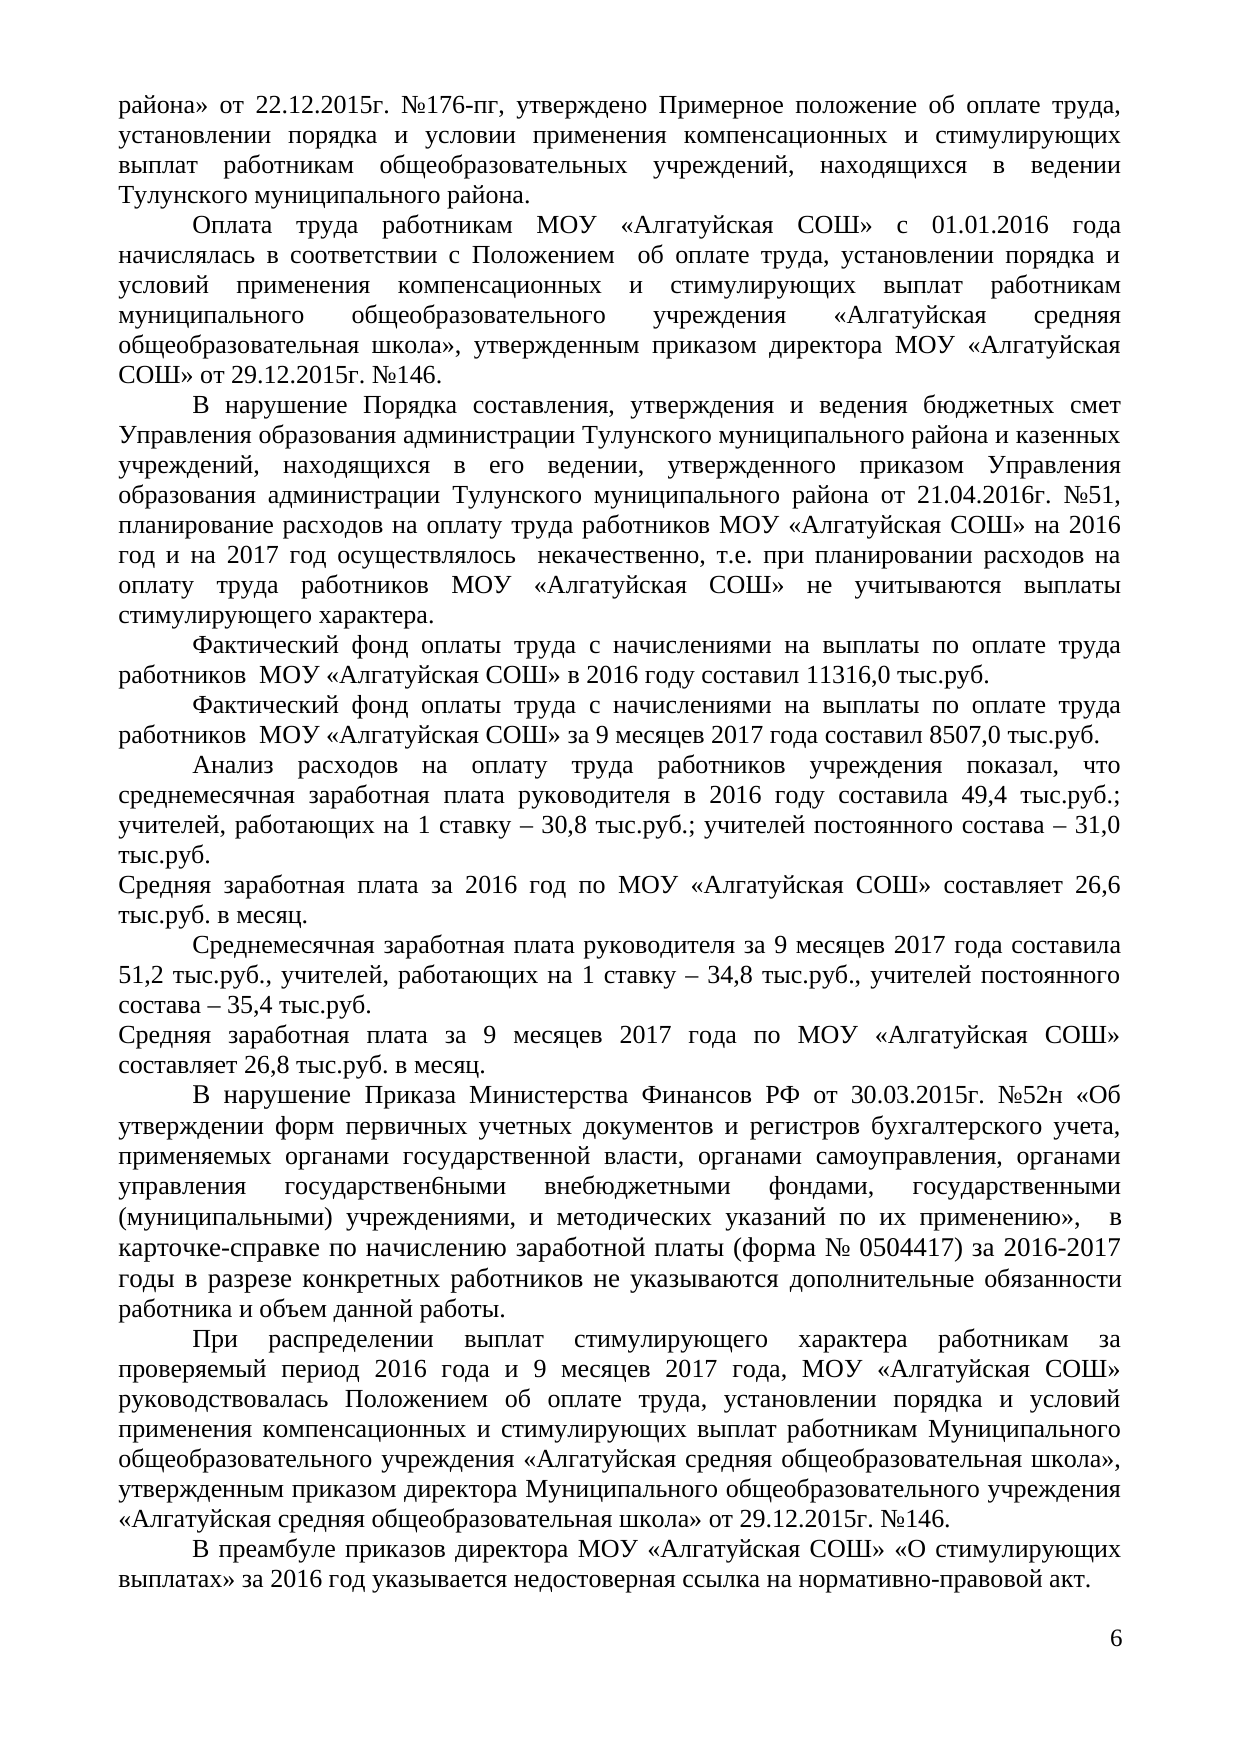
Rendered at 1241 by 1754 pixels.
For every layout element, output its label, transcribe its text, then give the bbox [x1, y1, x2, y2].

text В нарушение Порядка составления, утверждения и ведения бюджетных смет Управления образования администрации Тулунского муниципального района и казенных учреждений, находящихся в его ведении, утвержденного приказом Управления образования администрации Тулунского муниципального района от 21.04.2016г. №51, планирование расходов на оплату труда работников МОУ «Алгатуйская СОШ» на 2016 год и на 2017 год осуществлялось некачественно, т.е. при планировании расходов на оплату труда работников МОУ «Алгатуйская СОШ» не учитываются выплаты стимулирующего характера. [118, 389, 1122, 629]
text При распределении выплат стимулирующего характера работникам за проверяемый период 2016 года и 9 месяцев 2017 года, МОУ «Алгатуйская СОШ» руководствовалась Положением об оплате труда, установлении порядка и условий применения компенсационных и стимулирующих выплат работникам Муниципального общеобразовательного учреждения «Алгатуйская средняя общеобразовательная школа», утвержденным приказом директора Муниципального общеобразовательного учреждения «Алгатуйская средняя общеобразовательная школа» от 29.12.2015г. №146. [118, 1323, 1122, 1533]
text Оплата труда работникам МОУ «Алгатуйская СОШ» с 01.01.2016 года начислялась в соответствии с Положением об оплате труда, установлении порядка и условий применения компенсационных и стимулирующих выплат работникам муниципального общеобразовательного учреждения «Алгатуйская средняя общеобразовательная школа», утвержденным приказом директора МОУ «Алгатуйская СОШ» от 29.12.2015г. №146. [118, 209, 1122, 389]
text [118, 89, 1122, 209]
text Фактический фонд оплаты труда с начислениями на выплаты по оплате труда работников МОУ «Алгатуйская СОШ» за 9 месяцев 2017 года составил 8507,0 тыс.руб. [118, 689, 1122, 749]
text В нарушение Приказа Министерства Финансов РФ от 30.03.2015г. №52н «Об утверждении форм первичных учетных документов и регистров бухгалтерского учета, применяемых органами государственной власти, органами самоуправления, органами управления государствен6ными внебюджетными фондами, государственными (муниципальными) учреждениями, и методических указаний по их применению», в карточке-справке по начислению заработной платы (форма № 0504417) за 2016-2017 годы в разрезе конкретных работников не указываются дополнительные обязанности работника и объем данной работы. [118, 1079, 1122, 1323]
text В преамбуле приказов директора МОУ «Алгатуйская СОШ» «О стимулирующих выплатах» за 2016 год указывается недостоверная ссылка на нормативно-правовой акт. [118, 1533, 1122, 1593]
text Фактический фонд оплаты труда с начислениями на выплаты по оплате труда работников МОУ «Алгатуйская СОШ» в 2016 году составил 11316,0 тыс.руб. [118, 629, 1122, 689]
text Анализ расходов на оплату труда работников учреждения показал, что среднемесячная заработная плата руководителя в 2016 году составила 49,4 тыс.руб.; учителей, работающих на 1 ставку – 30,8 тыс.руб.; учителей постоянного состава – 31,0 тыс.руб. [118, 749, 1122, 869]
text Среднемесячная заработная плата руководителя за 9 месяцев 2017 года составила 51,2 тыс.руб., учителей, работающих на 1 ставку – 34,8 тыс.руб., учителей постоянного состава – 35,4 тыс.руб. [118, 929, 1122, 1019]
text Средняя заработная плата за 2016 год по МОУ «Алгатуйская СОШ» составляет 26,6 тыс.руб. в месяц. [118, 869, 1122, 929]
text Средняя заработная плата за 9 месяцев 2017 года по МОУ «Алгатуйская СОШ» составляет 26,8 тыс.руб. в месяц. [118, 1019, 1122, 1079]
